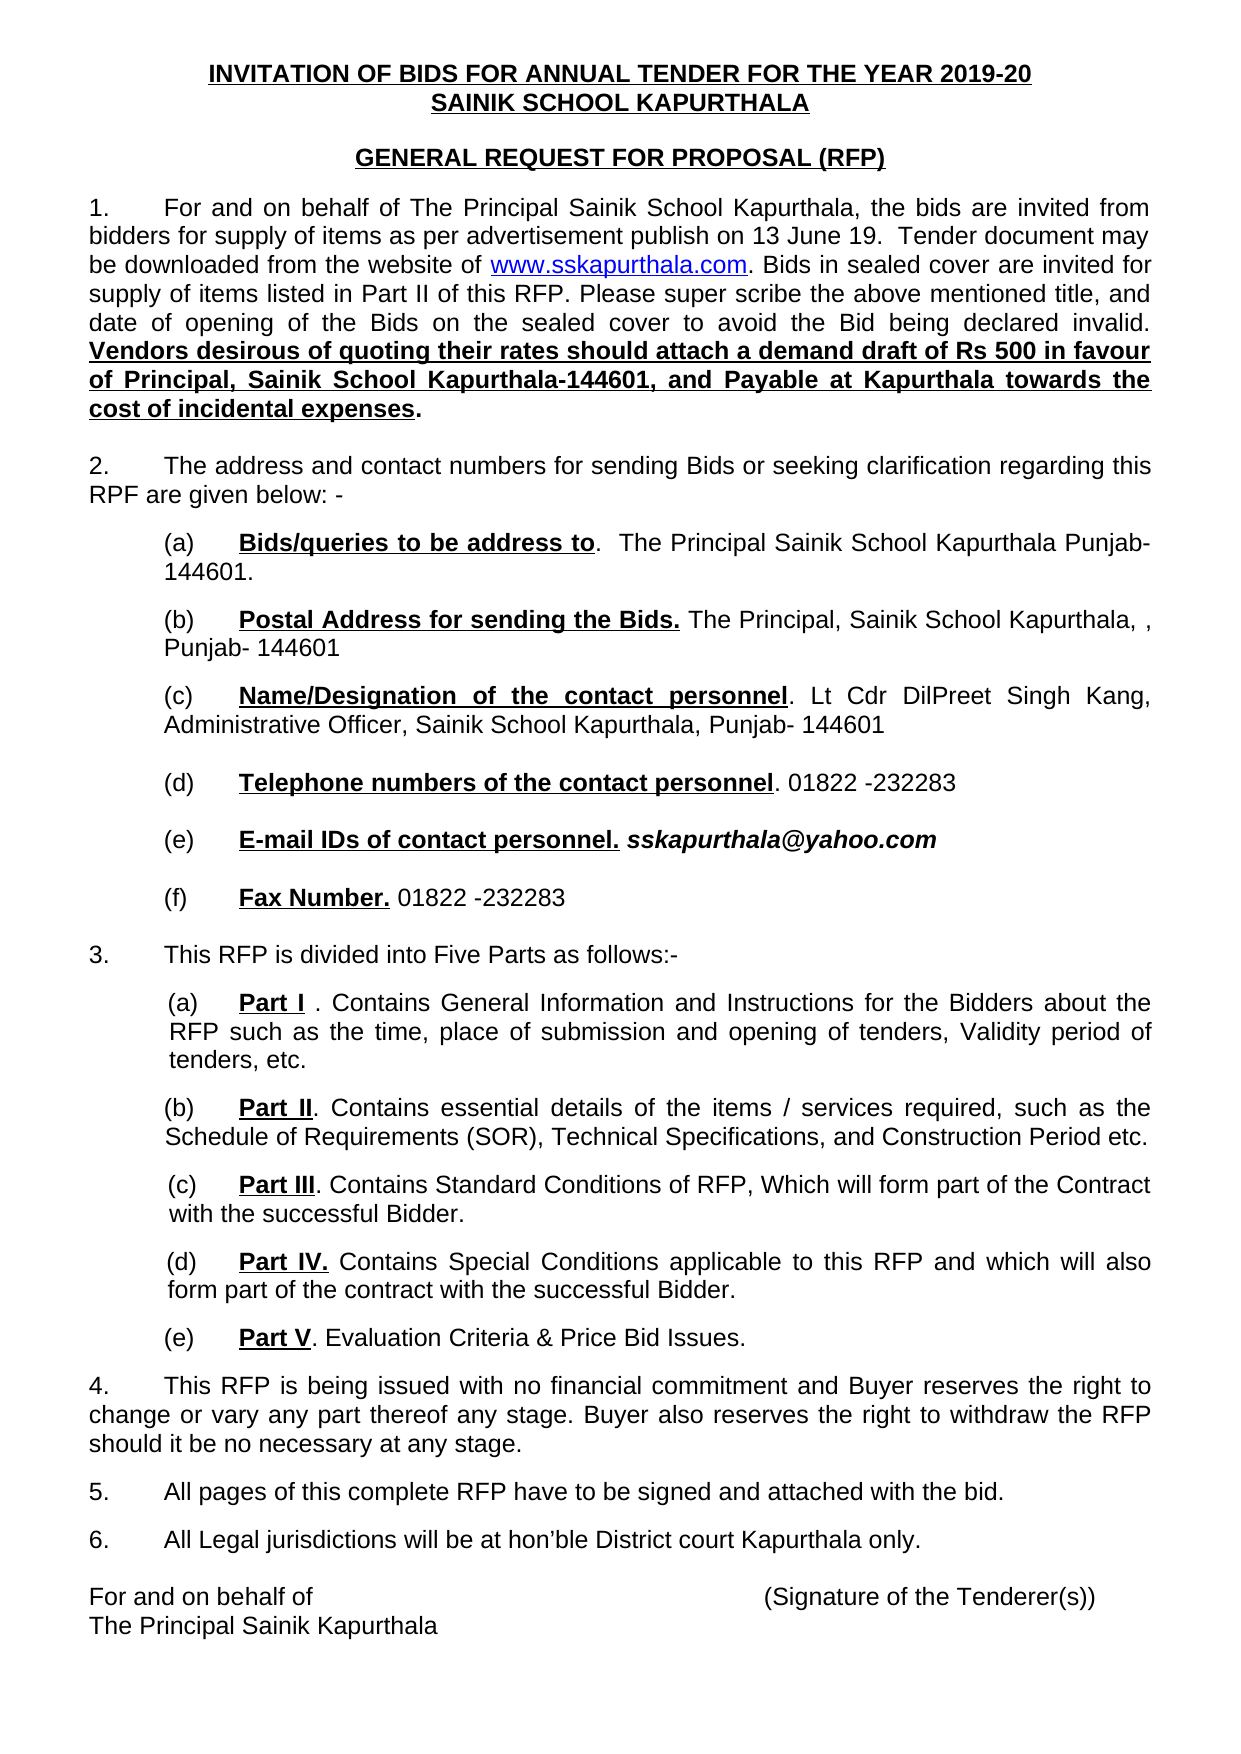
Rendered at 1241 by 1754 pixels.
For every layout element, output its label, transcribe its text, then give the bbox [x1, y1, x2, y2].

text (a) Bids/queries to be address to. The Principal Sainik School Kapurthala Punjab- 144601. [164, 528, 1152, 586]
text 5. All pages of this complete RFP have to be signed and attached with the bid. [89, 1477, 1154, 1506]
text GENERAL REQUEST FOR PROPOSAL (RFP) [89, 143, 1152, 172]
text 6. All Legal jurisdictions will be at hon’ble District court Kapurthala only. [89, 1525, 1152, 1553]
text (e) E-mail IDs of contact personnel. sskapurthala@yahoo.com [164, 825, 1152, 854]
list Part I . Contains General Information and Instructions for the Bidders about the RFP such as the time, place of submission and opening of tenders, Validity period of tenders, etc. [167, 988, 1152, 1074]
text For and on behalf of (Signature of the Tenderer(s)) [89, 1582, 1155, 1611]
list Part III. Contains Standard Conditions of RFP, Which will form part of the Contract with the successful Bidder. [167, 1170, 1152, 1228]
list Part V. Evaluation Criteria & Price Bid Issues. [164, 1323, 1152, 1352]
list 3. This RFP is divided into Five Parts as follows:- [89, 940, 1152, 969]
text The Principal Sainik Kapurthala [89, 1611, 1083, 1640]
list For and on behalf of The Principal Sainik School Kapurthala, the bids are invited from bidders for supply of items as per advertisement publish on 13 June 19. Tender document may be downloaded from the website of www.sskapurthala.com. Bids in sealed cover are invited for supply of items listed in Part II of this RFP. Please super scribe the above mentioned title, and date of opening of the Bids on the sealed cover to avoid the Bid being declared invalid. Vendors desirous of quoting their rates should attach a demand draft of Rs 500 in favour of Principal, Sainik School Kapurthala-144601, and Payable at Kapurthala towards the cost of incidental expenses. [89, 193, 1152, 390]
text (f) Fax Number. 01822 -232283 [164, 883, 1152, 911]
text INVITATION OF BIDS FOR ANNUAL TENDER FOR THE YEAR 2019-20 [89, 59, 1152, 88]
text (b) Postal Address for sending the Bids. The Principal, Sainik School Kapurthala, , Punjab- 144601 [164, 605, 1152, 662]
text SAINIK SCHOOL KAPURTHALA [89, 88, 1152, 117]
text (c) Name/Designation of the contact personnel. Lt Cdr DilPreet Singh Kang, Administrative Officer, Sainik School Kapurthala, Punjab- 144601 [164, 681, 1152, 739]
text 4. This RFP is being issued with no financial commitment and Buyer reserves the right to change or vary any part thereof any stage. Buyer also reserves the right to withdraw the RFP should it be no necessary at any stage. [89, 1371, 1152, 1458]
text 2. The address and contact numbers for sending Bids or seeking clarification regarding this RPF are given below: - [89, 451, 1152, 509]
text (d) Telephone numbers of the contact personnel. 01822 -232283 [164, 768, 1152, 796]
list Part II. Contains essential details of the items / services required, such as the Schedule of Requirements (SOR), Technical Specifications, and Construction Period etc. [164, 1093, 1152, 1151]
list Part IV. Contains Special Conditions applicable to this RFP and which will also form part of the contract with the successful Bidder. [166, 1247, 1152, 1304]
